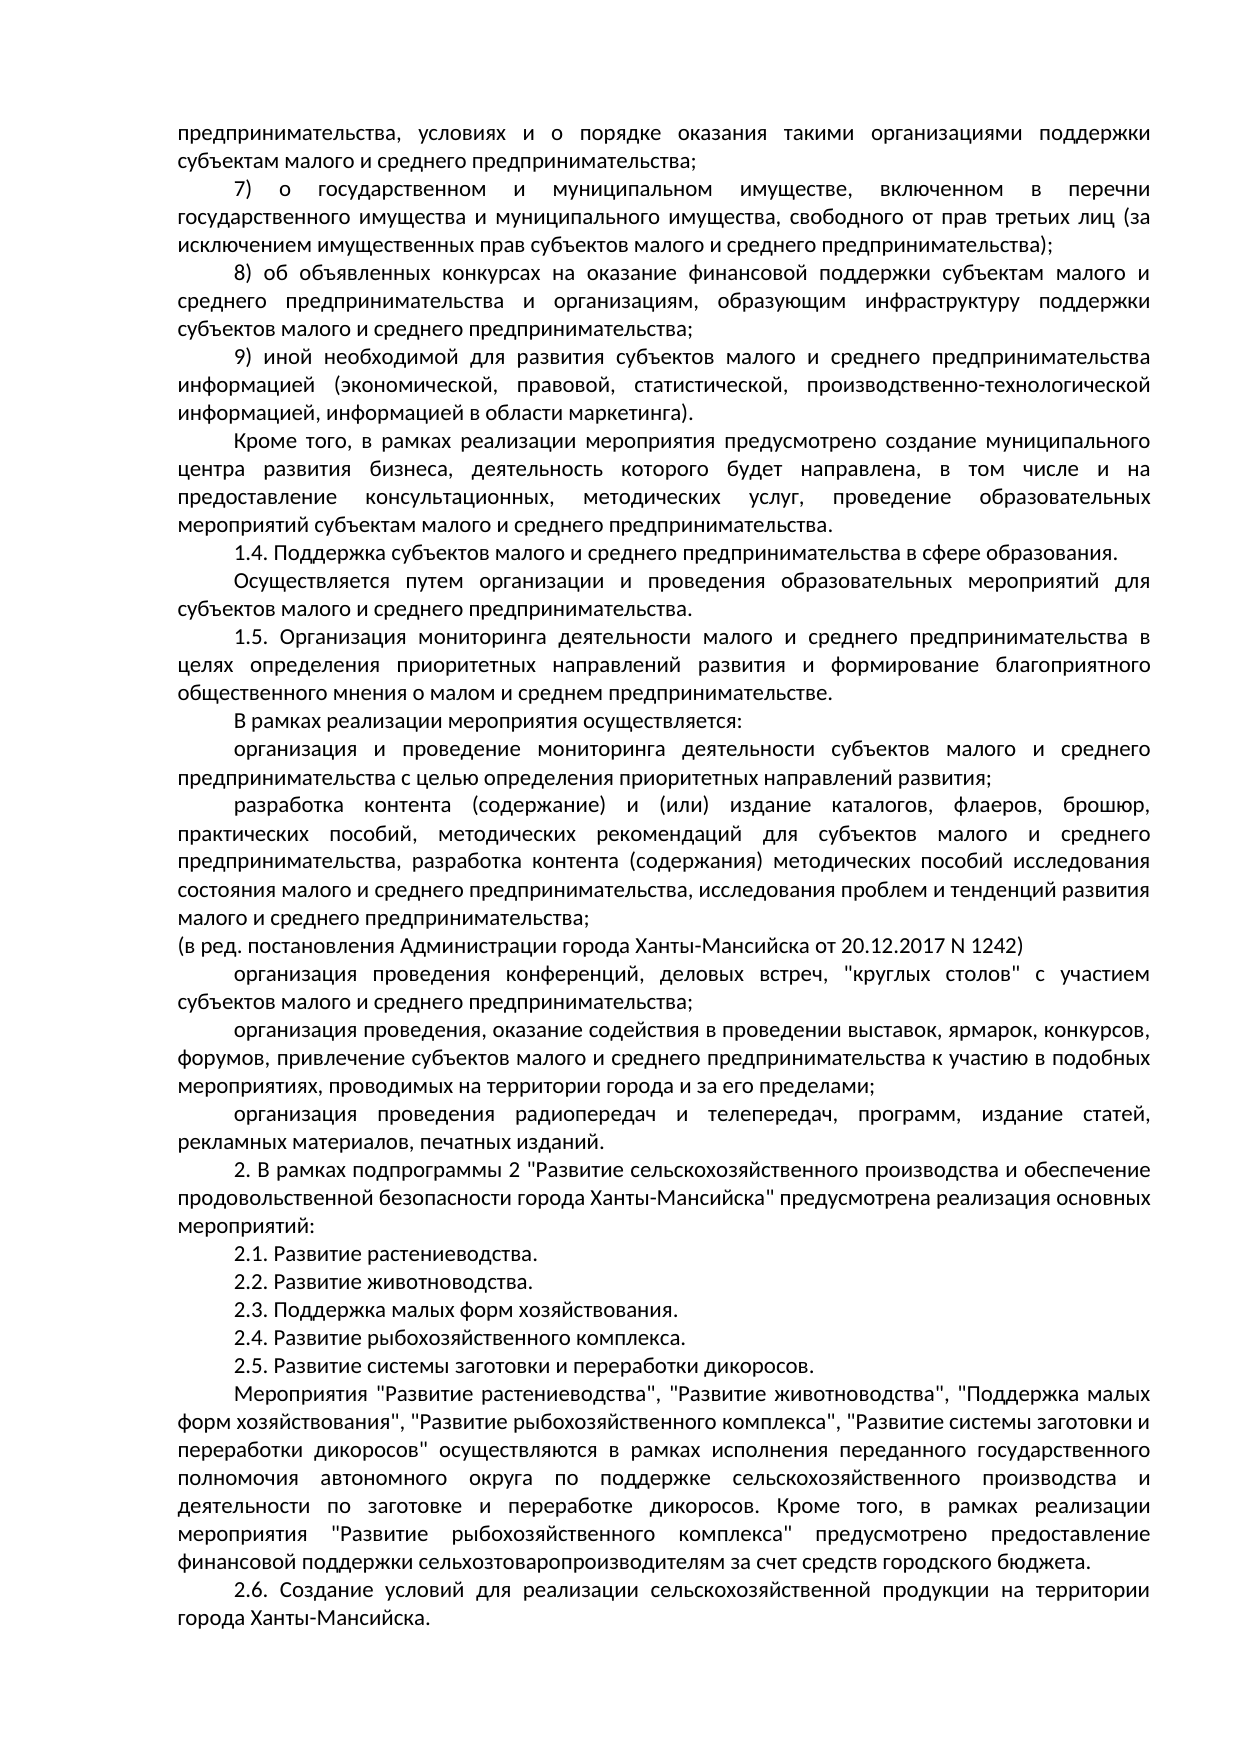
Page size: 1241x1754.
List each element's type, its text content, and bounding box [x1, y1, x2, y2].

text В рамках реализации мероприятия осуществляется: [177, 707, 1152, 734]
text организация проведения конференций, деловых встреч, "круглых столов" с участием субъектов малого и среднего предпринимательства; [177, 959, 1152, 1015]
text 7) о государственном и муниципальном имуществе, включенном в перечни государственного имущества и муниципального имущества, свободного от прав третьих лиц (за исключением имущественных прав субъектов малого и среднего предпринимательства); [177, 174, 1152, 258]
text 2.4. Развитие рыбохозяйственного комплекса. [177, 1323, 1152, 1351]
text организация проведения радиопередач и телепередач, программ, издание статей, рекламных материалов, печатных изданий. [177, 1099, 1152, 1155]
text (в ред. постановления Администрации города Ханты-Мансийска от 20.12.2017 N 1242) [177, 931, 1152, 959]
text Мероприятия "Развитие растениеводства", "Развитие животноводства", "Поддержка малых форм хозяйствования", "Развитие рыбохозяйственного комплекса", "Развитие системы заготовки и переработки дикоросов" осуществляются в рамках исполнения переданного государственного полномочия автономного округа по поддержке сельскохозяйственного производства и деятельности по заготовке и переработке дикоросов. Кроме того, в рамках реализации мероприятия "Развитие рыбохозяйственного комплекса" предусмотрено предоставление финансовой поддержки сельхозтоваропроизводителям за счет средств городского бюджета. [177, 1379, 1152, 1575]
text 1.5. Организация мониторинга деятельности малого и среднего предпринимательства в целях определения приоритетных направлений развития и формирование благоприятного общественного мнения о малом и среднем предпринимательстве. [177, 622, 1152, 707]
text организация проведения, оказание содействия в проведении выставок, ярмарок, конкурсов, форумов, привлечение субъектов малого и среднего предпринимательства к участию в подобных мероприятиях, проводимых на территории города и за его пределами; [177, 1015, 1152, 1099]
text Осуществляется путем организации и проведения образовательных мероприятий для субъектов малого и среднего предпринимательства. [177, 566, 1152, 622]
text 2.3. Поддержка малых форм хозяйствования. [177, 1295, 1152, 1323]
text 9) иной необходимой для развития субъектов малого и среднего предпринимательства информацией (экономической, правовой, статистической, производственно-технологической информацией, информацией в области маркетинга). [177, 342, 1152, 426]
text 2.6. Создание условий для реализации сельскохозяйственной продукции на территории города Ханты-Мансийска. [177, 1575, 1152, 1631]
text 2.2. Развитие животноводства. [177, 1267, 1152, 1295]
text организация и проведение мониторинга деятельности субъектов малого и среднего предпринимательства с целью определения приоритетных направлений развития; [177, 734, 1152, 791]
text 8) об объявленных конкурсах на оказание финансовой поддержки субъектам малого и среднего предпринимательства и организациям, образующим инфраструктуру поддержки субъектов малого и среднего предпринимательства; [177, 258, 1152, 342]
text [177, 118, 1152, 174]
text 2.5. Развитие системы заготовки и переработки дикоросов. [177, 1351, 1152, 1379]
text разработка контента (содержание) и (или) издание каталогов, флаеров, брошюр, практических пособий, методических рекомендаций для субъектов малого и среднего предпринимательства, разработка контента (содержания) методических пособий исследования состояния малого и среднего предпринимательства, исследования проблем и тенденций развития малого и среднего предпринимательства; [177, 791, 1152, 931]
text 1.4. Поддержка субъектов малого и среднего предпринимательства в сфере образования. [177, 538, 1152, 566]
text 2.1. Развитие растениеводства. [177, 1239, 1152, 1267]
text Кроме того, в рамках реализации мероприятия предусмотрено создание муниципального центра развития бизнеса, деятельность которого будет направлена, в том числе и на предоставление консультационных, методических услуг, проведение образовательных мероприятий субъектам малого и среднего предпринимательства. [177, 426, 1152, 538]
text 2. В рамках подпрограммы 2 "Развитие сельскохозяйственного производства и обеспечение продовольственной безопасности города Ханты-Мансийска" предусмотрена реализация основных мероприятий: [177, 1155, 1152, 1239]
